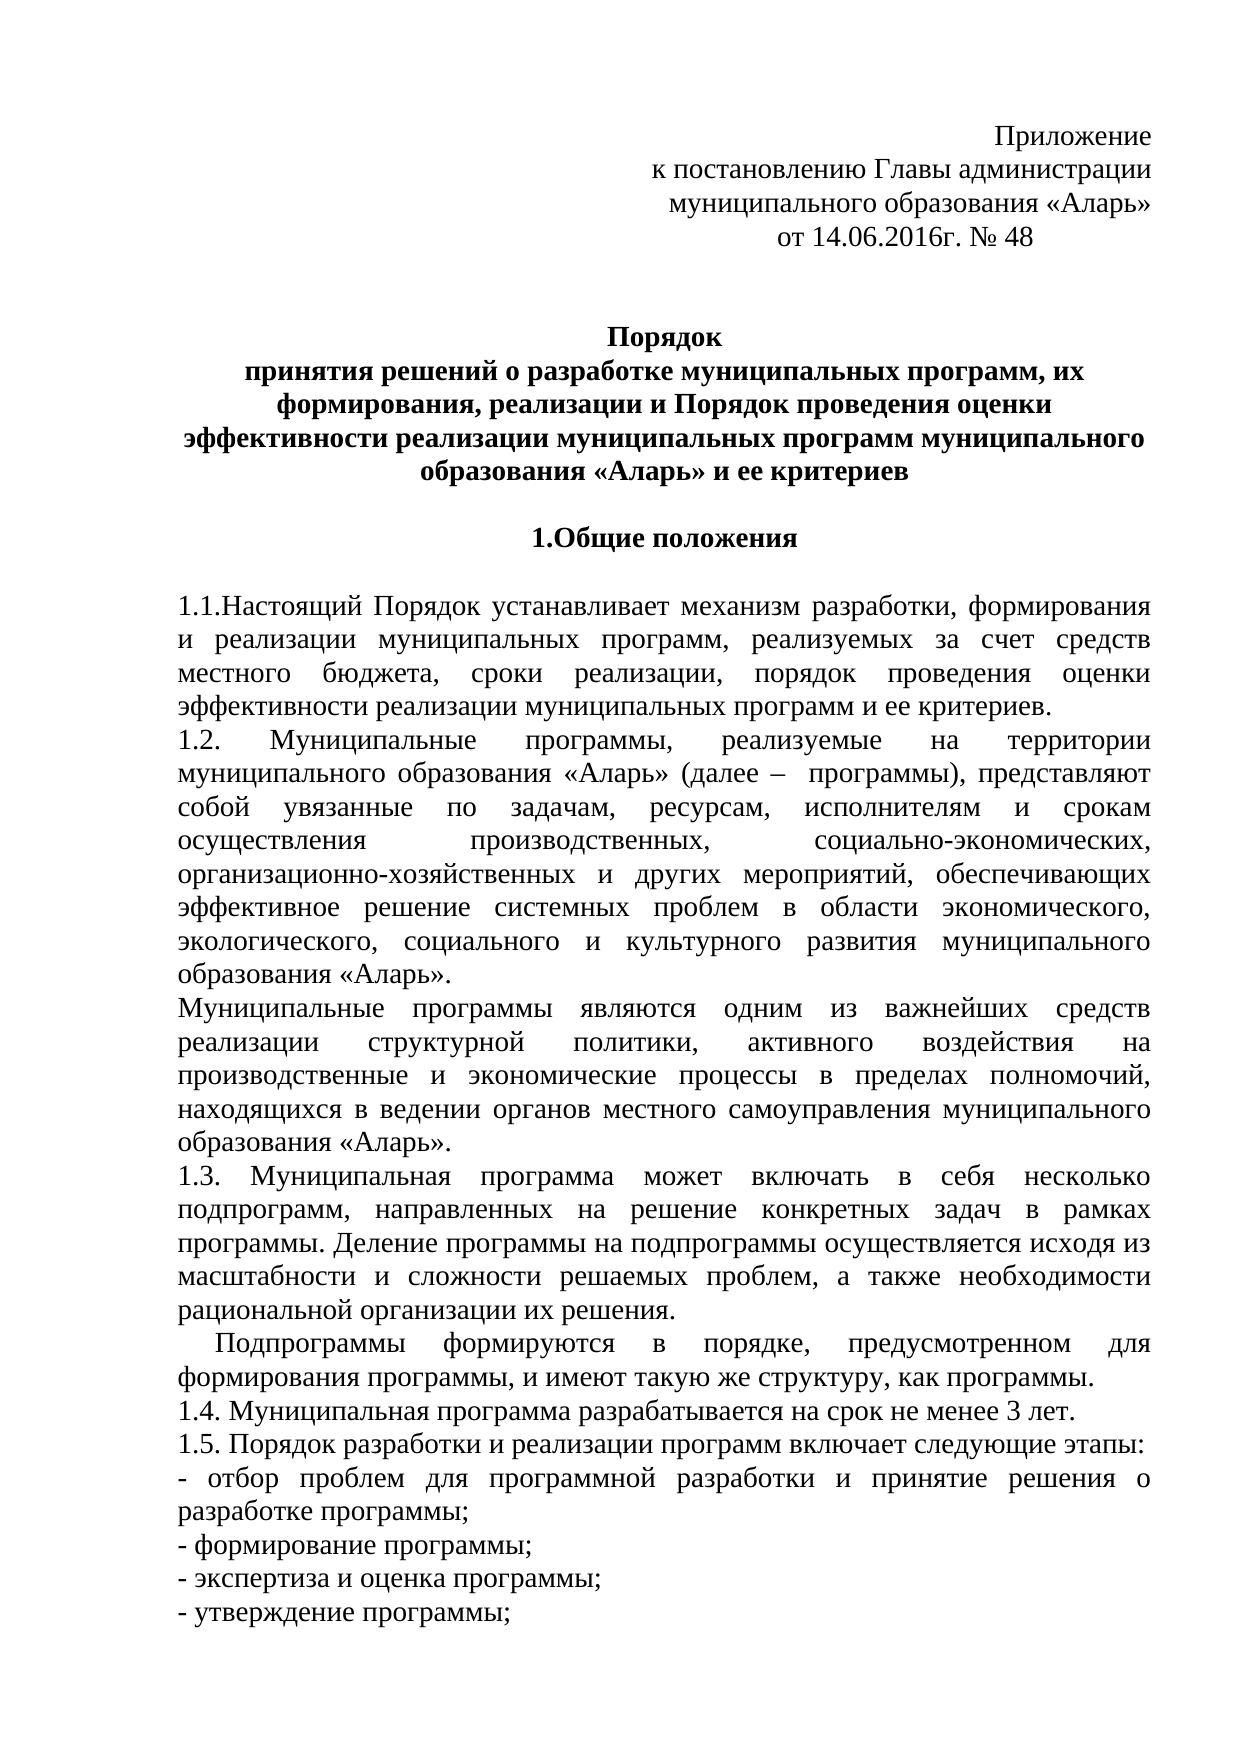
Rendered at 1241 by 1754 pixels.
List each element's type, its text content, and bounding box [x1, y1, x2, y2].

text - экспертиза и оценка программы; [177, 1560, 1152, 1594]
text муниципального образования «Аларь» [177, 185, 1152, 219]
text - утверждение программы; [177, 1594, 1152, 1627]
text Приложение [177, 118, 1152, 152]
text Подпрограммы формируются в порядке, предусмотренном для формирования программы, и имеют такую же структуру, как программы. [177, 1326, 1152, 1393]
text Муниципальные программы являются одним из важнейших средств реализации структурной политики, активного воздействия на производственные и экономические процессы в пределах полномочий, находящихся в ведении органов местного самоуправления муниципального образования «Аларь». [177, 990, 1152, 1158]
text к постановлению Главы администрации [177, 152, 1152, 185]
text - отбор проблем для программной разработки и принятие решения о разработке программы; [177, 1460, 1152, 1527]
text 1.5. Порядок разработки и реализации программ включает следующие этапы: [177, 1426, 1152, 1460]
text 1.4. Муниципальная программа разрабатывается на срок не менее 3 лет. [177, 1393, 1152, 1426]
text 1.1.Настоящий Порядок устанавливает механизм разработки, формирования и реализации муниципальных программ, реализуемых за счет средств местного бюджета, сроки реализации, порядок проведения оценки эффективности реализации муниципальных программ и ее критериев. [177, 588, 1152, 722]
text - формирование программы; [177, 1527, 1152, 1560]
text от 14.06.2016г. № 48 [177, 219, 1152, 252]
text 1.Общие положения [177, 521, 1152, 554]
text принятия решений о разработке муниципальных программ, их формирования, реализации и Порядок проведения оценки эффективности реализации муниципальных программ муниципального образования «Аларь» и ее критериев [177, 353, 1152, 487]
text Порядок [177, 319, 1152, 353]
text 1.3. Муниципальная программа может включать в себя несколько подпрограмм, направленных на решение конкретных задач в рамках программы. Деление программы на подпрограммы осуществляется исходя из масштабности и сложности решаемых проблем, а также необходимости рациональной организации их решения. [177, 1158, 1152, 1326]
text 1.2. Муниципальные программы, реализуемые на территории муниципального образования «Аларь» (далее – программы), представляют собой увязанные по задачам, ресурсам, исполнителям и срокам осуществления производственных, социально-экономических, организационно-хозяйственных и других мероприятий, обеспечивающих эффективное решение системных проблем в области экономического, экологического, социального и культурного развития муниципального образования «Аларь». [177, 722, 1152, 990]
